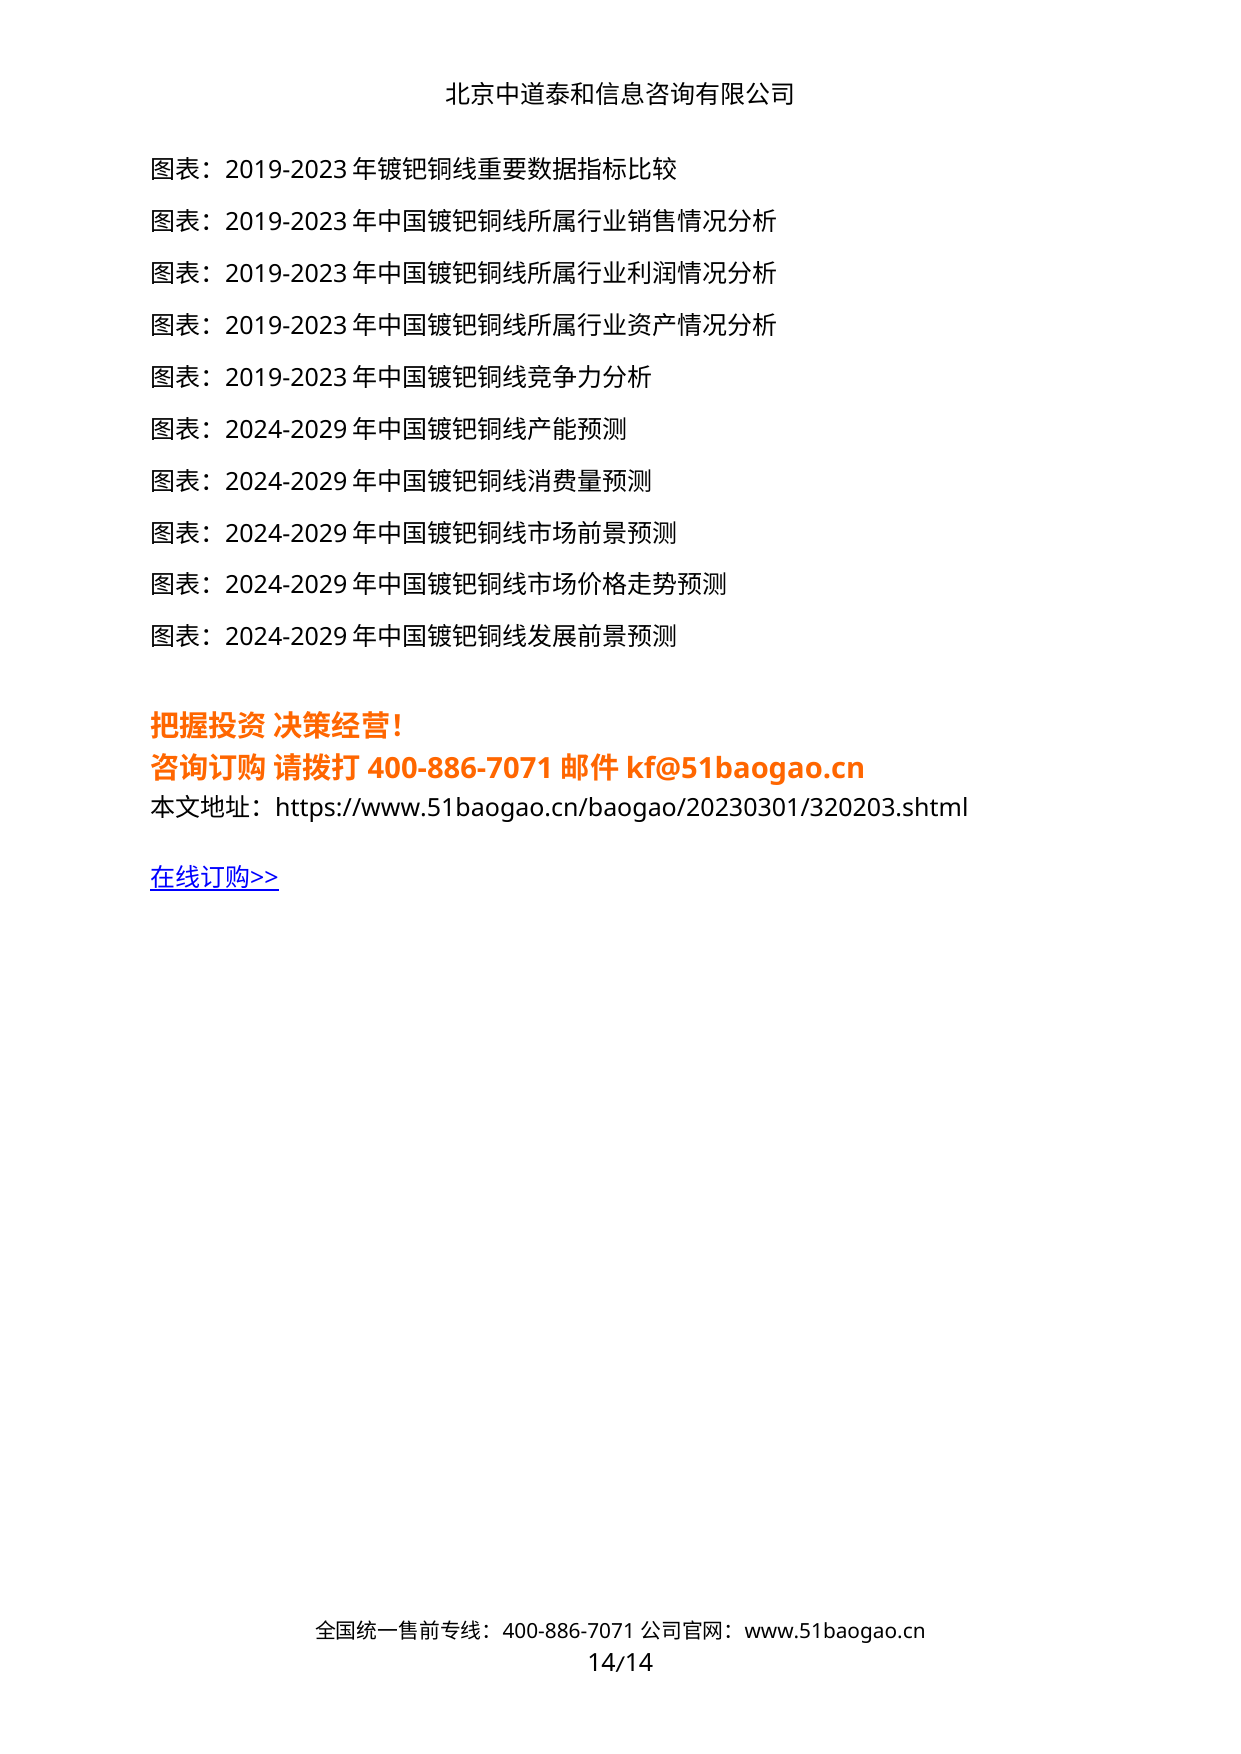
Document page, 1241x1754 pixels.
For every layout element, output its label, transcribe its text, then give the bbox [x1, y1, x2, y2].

text 图表：2019-2023年镀钯铜线重要数据指标比较 [150, 150, 1090, 186]
text 把握投资 决策经营！咨询订购 请拨打 400-886-7071 邮件 kf@51baogao.cn本文地址：https://www.51baogao.cn/baogao/20230301/320203.shtml [150, 669, 1090, 824]
text 图表：2024-2029年中国镀钯铜线市场前景预测 [150, 513, 1090, 549]
text 图表：2024-2029年中国镀钯铜线发展前景预测 [150, 617, 1090, 653]
text 图表：2019-2023年中国镀钯铜线所属行业资产情况分析 [150, 306, 1090, 342]
text 图表：2019-2023年中国镀钯铜线所属行业销售情况分析 [150, 202, 1090, 238]
text 图表：2019-2023年中国镀钯铜线所属行业利润情况分析 [150, 254, 1090, 290]
text 图表：2024-2029年中国镀钯铜线消费量预测 [150, 461, 1090, 497]
text 图表：2024-2029年中国镀钯铜线产能预测 [150, 409, 1090, 446]
text 在线订购>> [150, 824, 1090, 894]
text 图表：2024-2029年中国镀钯铜线市场价格走势预测 [150, 565, 1090, 601]
text 图表：2019-2023年中国镀钯铜线竞争力分析 [150, 357, 1090, 394]
